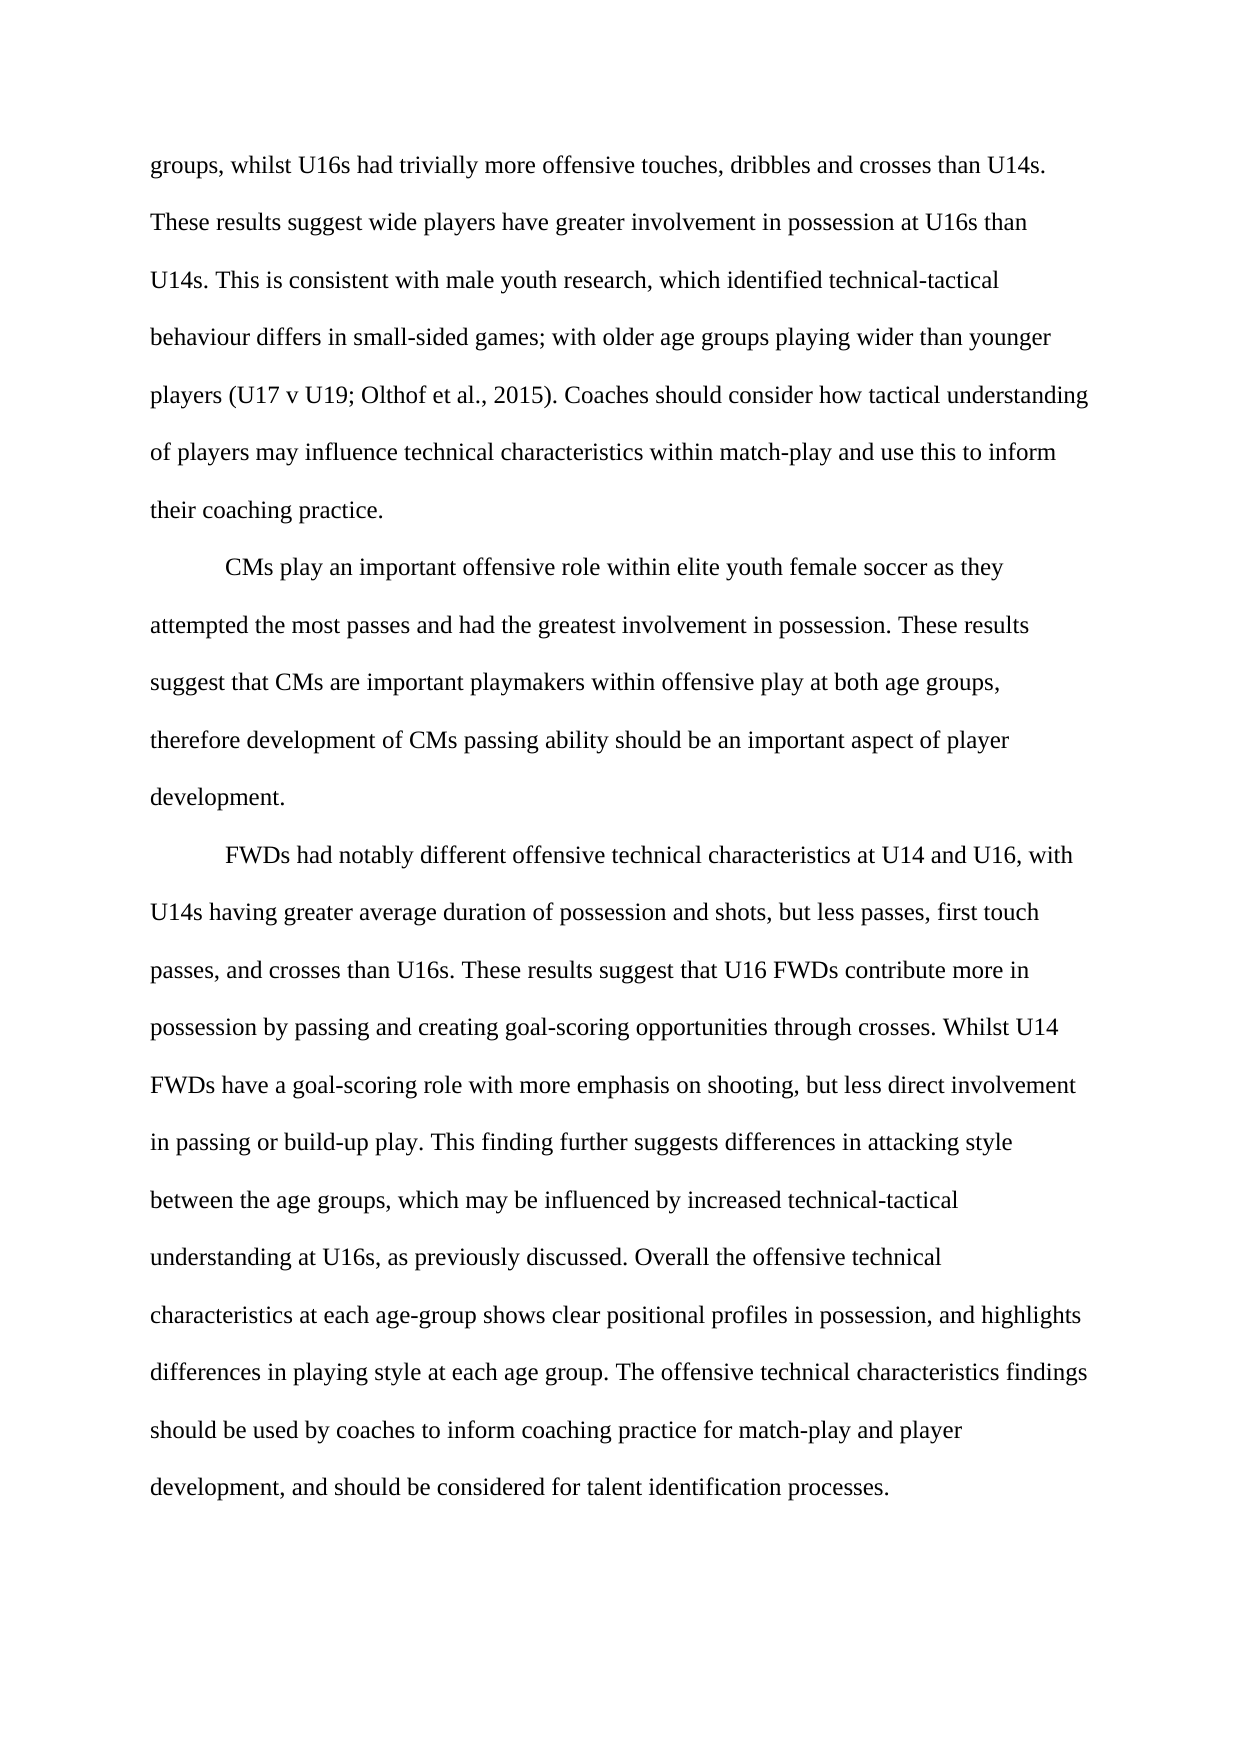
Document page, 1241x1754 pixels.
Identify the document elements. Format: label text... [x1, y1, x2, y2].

text FWDs had notably different offensive technical characteristics at U14 and U16, with U14s having greater average duration of possession and shots, but less passes, first touch passes, and crosses than U16s. These results suggest that U16 FWDs contribute more in possession by passing and creating goal-scoring opportunities through crosses. Whilst U14 FWDs have a goal-scoring role with more emphasis on shooting, but less direct involvement in passing or build-up play. This finding further suggests differences in attacking style between the age groups, which may be influenced by increased technical-tactical understanding at U16s, as previously discussed. Overall the offensive technical characteristics at each age-group shows clear positional profiles in possession, and highlights differences in playing style at each age group. The offensive technical characteristics findings should be used by coaches to inform coaching practice for match-play and player development, and should be considered for talent identification processes. [150, 840, 1090, 1501]
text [150, 150, 1090, 524]
text CMs play an important offensive role within elite youth female soccer as they attempted the most passes and had the greatest involvement in possession. These results suggest that CMs are important playmakers within offensive play at both age groups, therefore development of CMs passing ability should be an important aspect of player development. [150, 552, 1090, 811]
